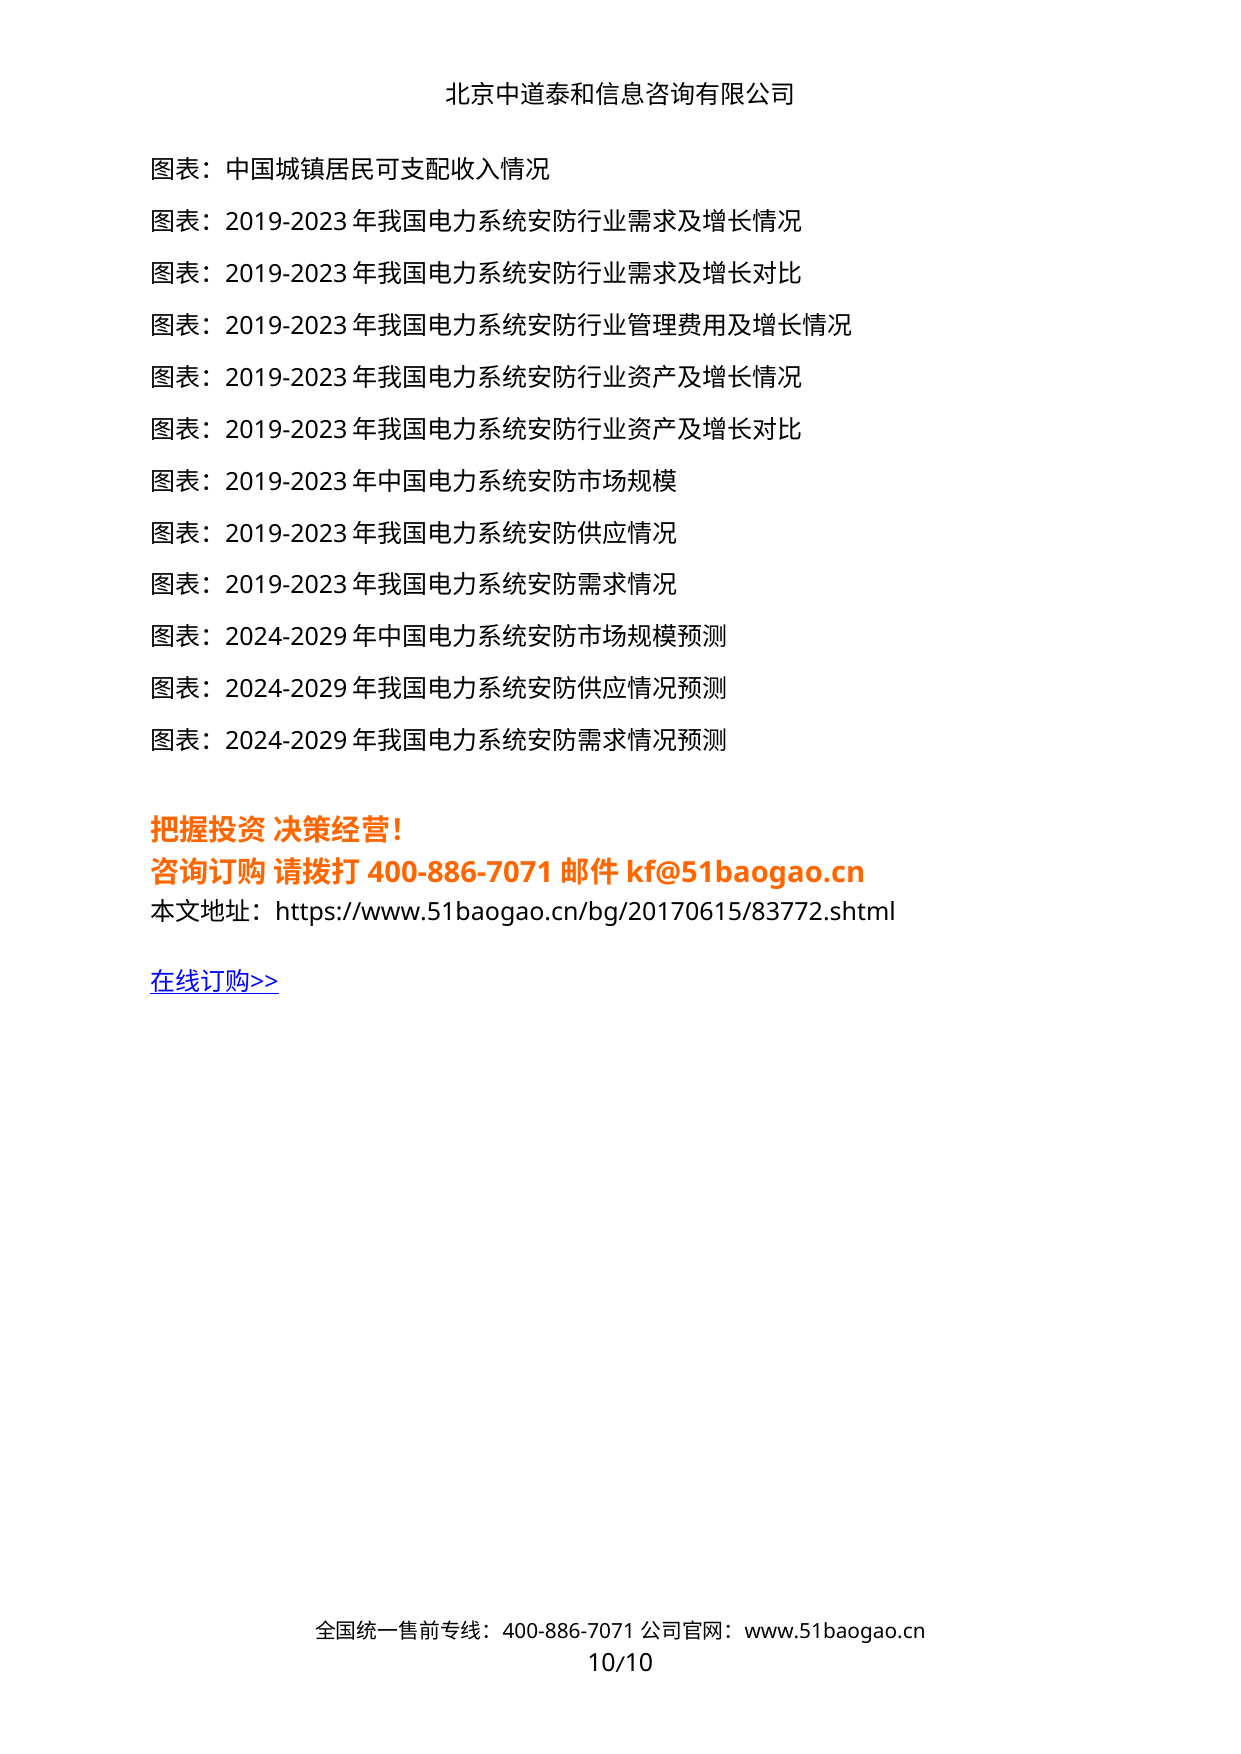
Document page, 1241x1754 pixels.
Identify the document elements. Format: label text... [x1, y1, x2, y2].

text 图表：2019-2023年我国电力系统安防行业管理费用及增长情况 [150, 306, 1090, 342]
text 图表：中国城镇居民可支配收入情况 [150, 150, 1090, 186]
text 图表：2019-2023年中国电力系统安防市场规模 [150, 461, 1090, 497]
text 把握投资 决策经营！咨询订购 请拨打 400-886-7071 邮件 kf@51baogao.cn本文地址：https://www.51baogao.cn/bg/20170615/83772.shtml [150, 772, 1090, 927]
text 图表：2019-2023年我国电力系统安防供应情况 [150, 513, 1090, 549]
text 图表：2019-2023年我国电力系统安防行业资产及增长对比 [150, 409, 1090, 446]
text 图表：2024-2029年我国电力系统安防需求情况预测 [150, 721, 1090, 757]
text 图表：2019-2023年我国电力系统安防行业需求及增长情况 [150, 202, 1090, 238]
text 图表：2024-2029年我国电力系统安防供应情况预测 [150, 669, 1090, 705]
text 图表：2019-2023年我国电力系统安防行业需求及增长对比 [150, 254, 1090, 290]
text 图表：2019-2023年我国电力系统安防行业资产及增长情况 [150, 357, 1090, 394]
text 在线订购>> [150, 927, 1090, 998]
text 图表：2019-2023年我国电力系统安防需求情况 [150, 565, 1090, 601]
text 图表：2024-2029年中国电力系统安防市场规模预测 [150, 617, 1090, 653]
